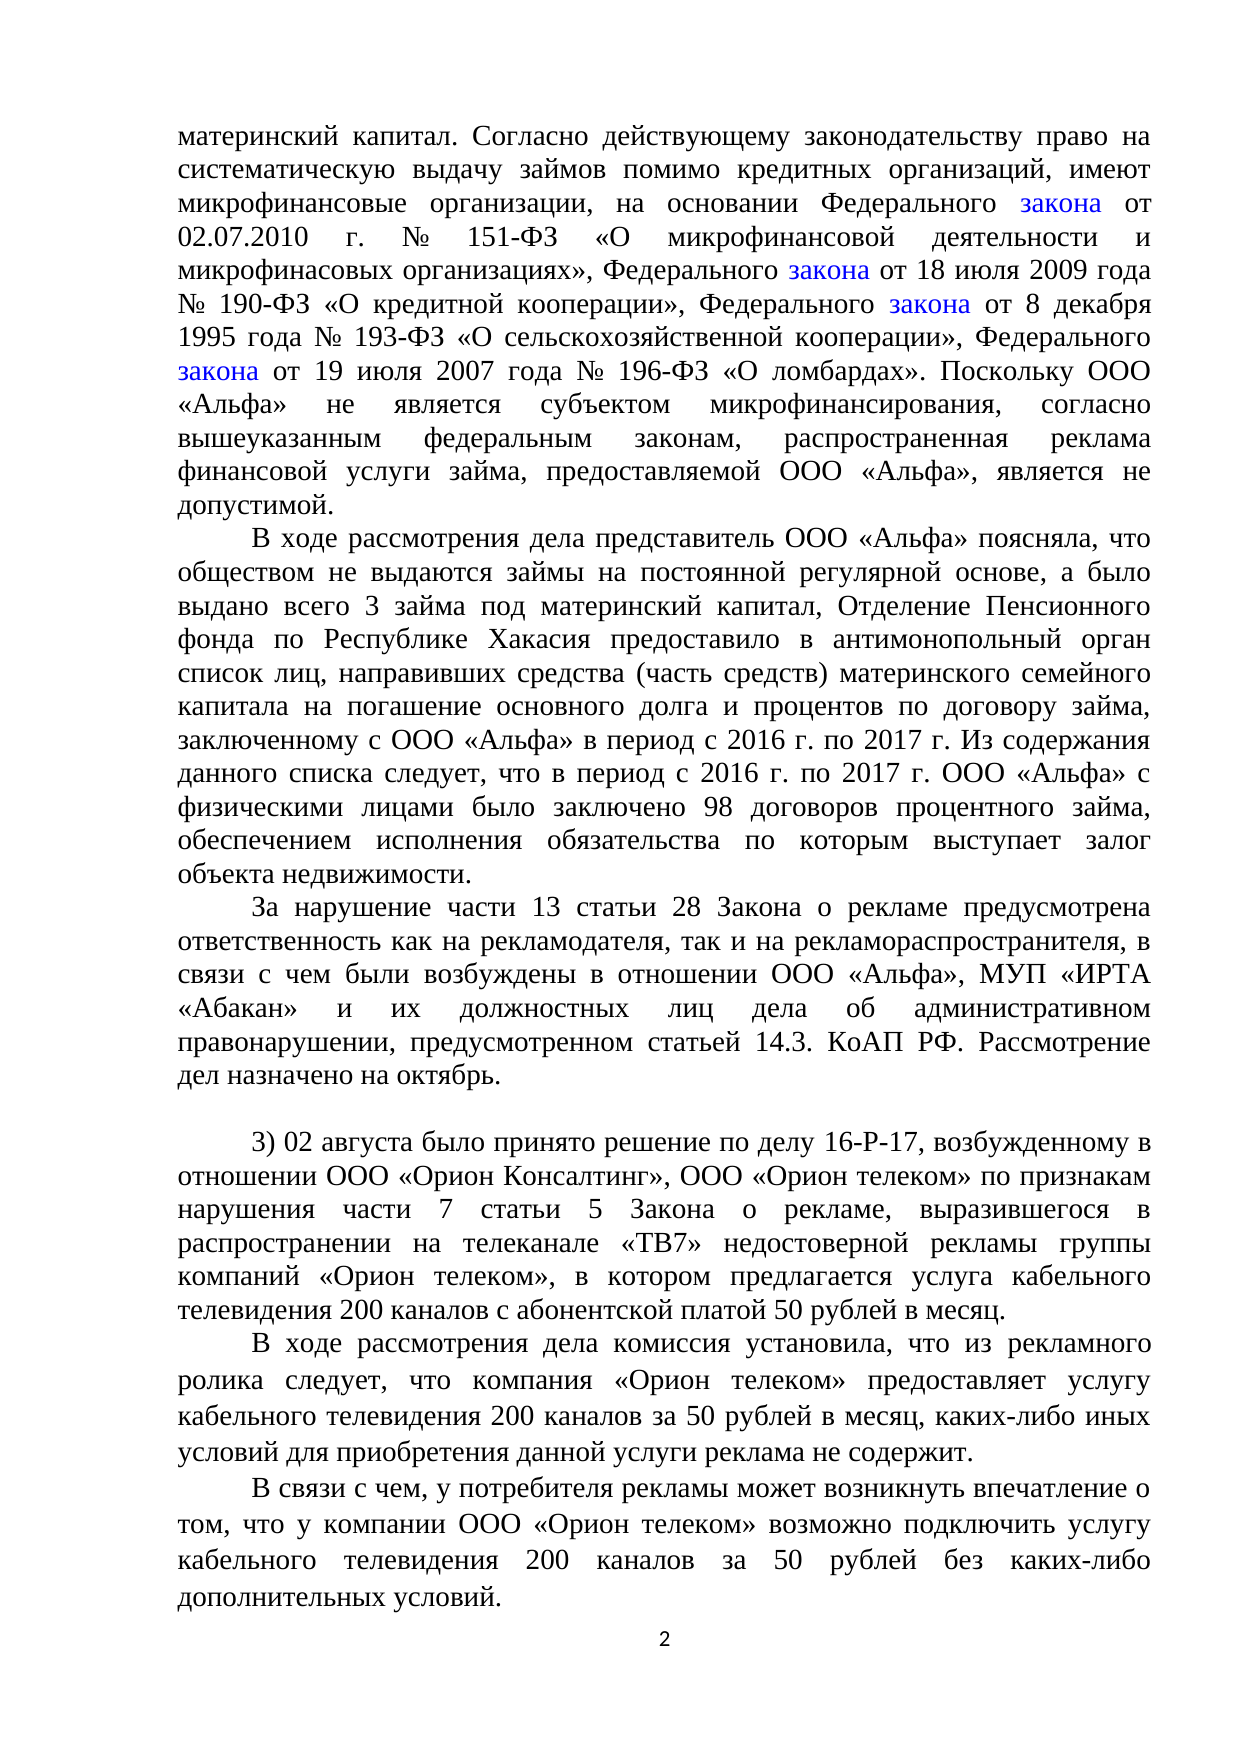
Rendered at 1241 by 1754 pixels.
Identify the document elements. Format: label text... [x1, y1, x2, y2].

text В ходе рассмотрения дела комиссия установила, что из рекламного ролика следует, что компания «Орион телеком» предоставляет услугу кабельного телевидения 200 каналов за 50 рублей в месяц, каких-либо иных условий для приобретения данной услуги реклама не содержит. [177, 1326, 1152, 1468]
text В ходе рассмотрения дела представитель ООО «Альфа» поясняла, что обществом не выдаются займы на постоянной регулярной основе, а было выдано всего 3 займа под материнский капитал, Отделение Пенсионного фонда по Республике Хакасия предоставило в антимонопольный орган список лиц, направивших средства (часть средств) материнского семейного капитала на погашение основного долга и процентов по договору займа, заключенному с ООО «Альфа» в период с 2016 г. по 2017 г. Из содержания данного списка следует, что в период с 2016 г. по 2017 г. ООО «Альфа» с физическими лицами было заключено 98 договоров процентного займа, обеспечением исполнения обязательства по которым выступает залог объекта недвижимости. [177, 521, 1152, 889]
text За нарушение части 13 статьи 28 Закона о рекламе предусмотрена ответственность как на рекламодателя, так и на рекламораспространителя, в связи с чем были возбуждены в отношении ООО «Альфа», МУП «ИРТА «Абакан» и их должностных лиц дела об административном правонарушении, предусмотренном статьей 14.3. КоАП РФ. Рассмотрение дел назначено на октябрь. [177, 889, 1152, 1091]
text В связи с чем, у потребителя рекламы может возникнуть впечатление о том, что у компании ООО «Орион телеком» возможно подключить услугу кабельного телевидения 200 каналов за 50 рублей без каких-либо дополнительных условий. [177, 1470, 1152, 1612]
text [177, 118, 1152, 521]
text 3) 02 августа было принято решение по делу 16-Р-17, возбужденному в отношении ООО «Орион Консалтинг», ООО «Орион телеком» по признакам нарушения части 7 статьи 5 Закона о рекламе, выразившегося в распространении на телеканале «ТВ7» недостоверной рекламы группы компаний «Орион телеком», в котором предлагается услуга кабельного телевидения 200 каналов с абонентской платой 50 рублей в месяц. [177, 1124, 1152, 1326]
